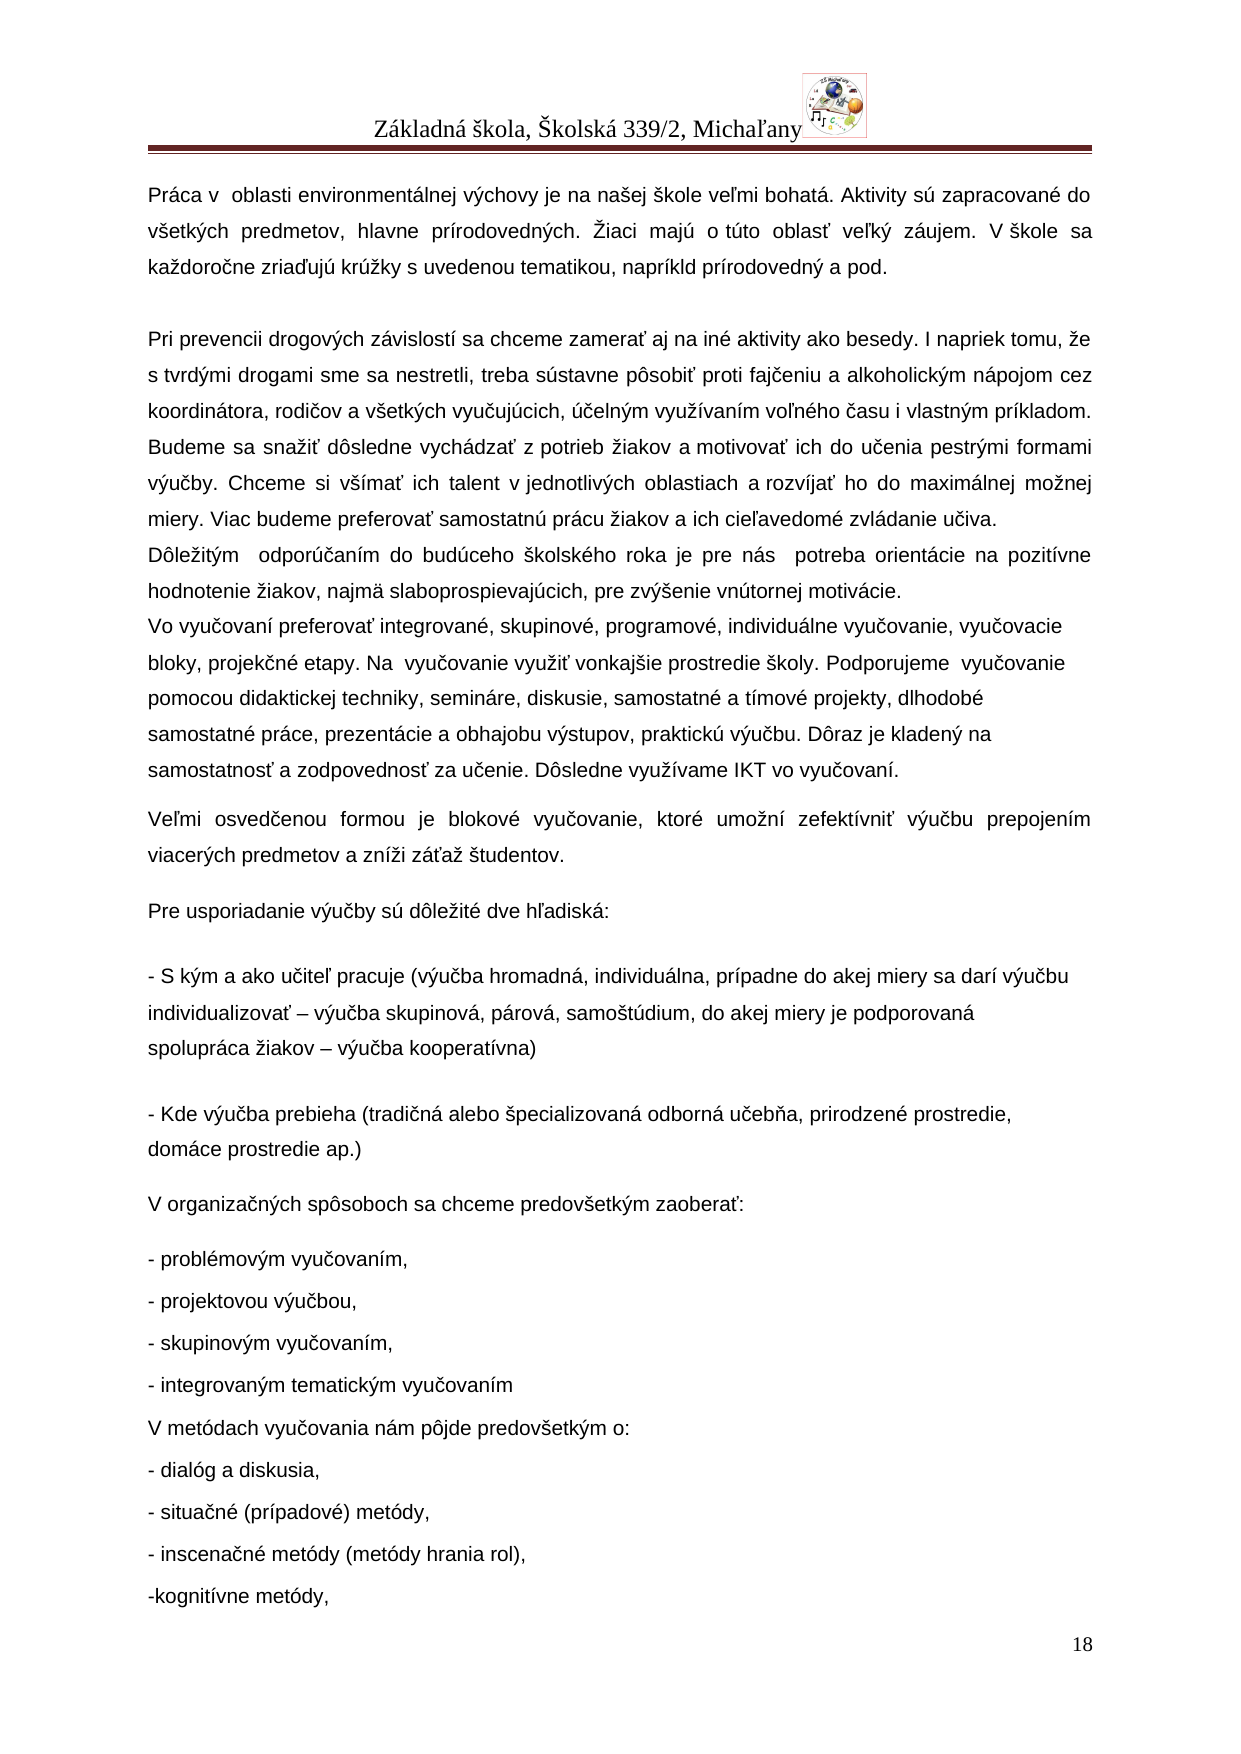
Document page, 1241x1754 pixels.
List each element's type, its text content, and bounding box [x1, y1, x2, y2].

text - problémovým vyučovaním, [148, 1247, 1092, 1271]
text - skupinovým vyučovaním, [148, 1331, 1092, 1355]
text Dôležitým odporúčaním do budúceho školského roka je pre nás potreba orientácie na pozitívne hodnotenie žiakov, najmä slaboprospievajúcich, pre zvýšenie vnútornej motivácie. [148, 542, 1092, 602]
text V metódach vyučovania nám pôjde predovšetkým o: [148, 1415, 1092, 1439]
text - S kým a ako učiteľ pracuje (výučba hromadná, individuálna, prípadne do akej miery sa darí výučbu individualizovať – výučba skupinová, párová, samoštúdium, do akej miery je podporovaná spolupráca žiakov – výučba kooperatívna) [148, 964, 1080, 1060]
text -kognitívne metódy, [148, 1584, 1092, 1608]
text Veľmi osvedčenou formou je blokové vyučovanie, ktoré umožní zefektívniť výučbu prepojením viacerých predmetov a zníži záťaž študentov. [148, 807, 1092, 866]
text - dialóg a diskusia, [148, 1458, 1092, 1482]
text Pre usporiadanie výučby sú dôležité dve hľadiská: [148, 899, 1092, 923]
text Vo vyučovaní preferovať integrované, skupinové, programové, individuálne vyučovanie, vyučovacie bloky, projekčné etapy. Na vyučovanie využiť vonkajšie prostredie školy. Podporujeme vyučovanie pomocou didaktickej techniky, semináre, diskusie, samostatné a tímové projekty, dlhodobé samostatné práce, prezentácie a obhajobu výstupov, praktickú výučbu. Dôraz je kladený na samostatnosť a zodpovednosť za učenie. Dôsledne využívame IKT vo vyučovaní. [148, 614, 1092, 782]
text Budeme sa snažiť dôsledne vychádzať z potrieb žiakov a motivovať ich do učenia pestrými formami výučby. Chceme si všímať ich talent v jednotlivých oblastiach a rozvíjať ho do maximálnej možnej miery. Viac budeme preferovať samostatnú prácu žiakov a ich cieľavedomé zvládanie učiva. [148, 435, 1092, 531]
text - projektovou výučbou, [148, 1289, 1092, 1313]
text - integrovaným tematickým vyučovaním [148, 1373, 1092, 1397]
text - situačné (prípadové) metódy, [148, 1500, 1092, 1524]
text Práca v oblasti environmentálnej výchovy je na našej škole veľmi bohatá. Aktivity sú zapracované do všetkých predmetov, hlavne prírodovedných. Žiaci majú o túto oblasť veľký záujem. V škole sa každoročne zriaďujú krúžky s uvedenou tematikou, napríkld prírodovedný a pod. [148, 183, 1092, 279]
picture [802, 73, 867, 138]
text - inscenačné metódy (metódy hrania rol), [148, 1542, 1092, 1566]
text Pri prevencii drogových závislostí sa chceme zamerať aj na iné aktivity ako besedy. I napriek tomu, že s tvrdými drogami sme sa nestretli, treba sústavne pôsobiť proti fajčeniu a alkoholickým nápojom cez koordinátora, rodičov a všetkých vyučujúcich, účelným využívaním voľného času i vlastným príkladom. [148, 327, 1092, 423]
text V organizačných spôsoboch sa chceme predovšetkým zaoberať: [148, 1192, 1092, 1216]
text - Kde výučba prebieha (tradičná alebo špecializovaná odborná učebňa, prirodzené prostredie, domáce prostredie ap.) [148, 1101, 1080, 1161]
